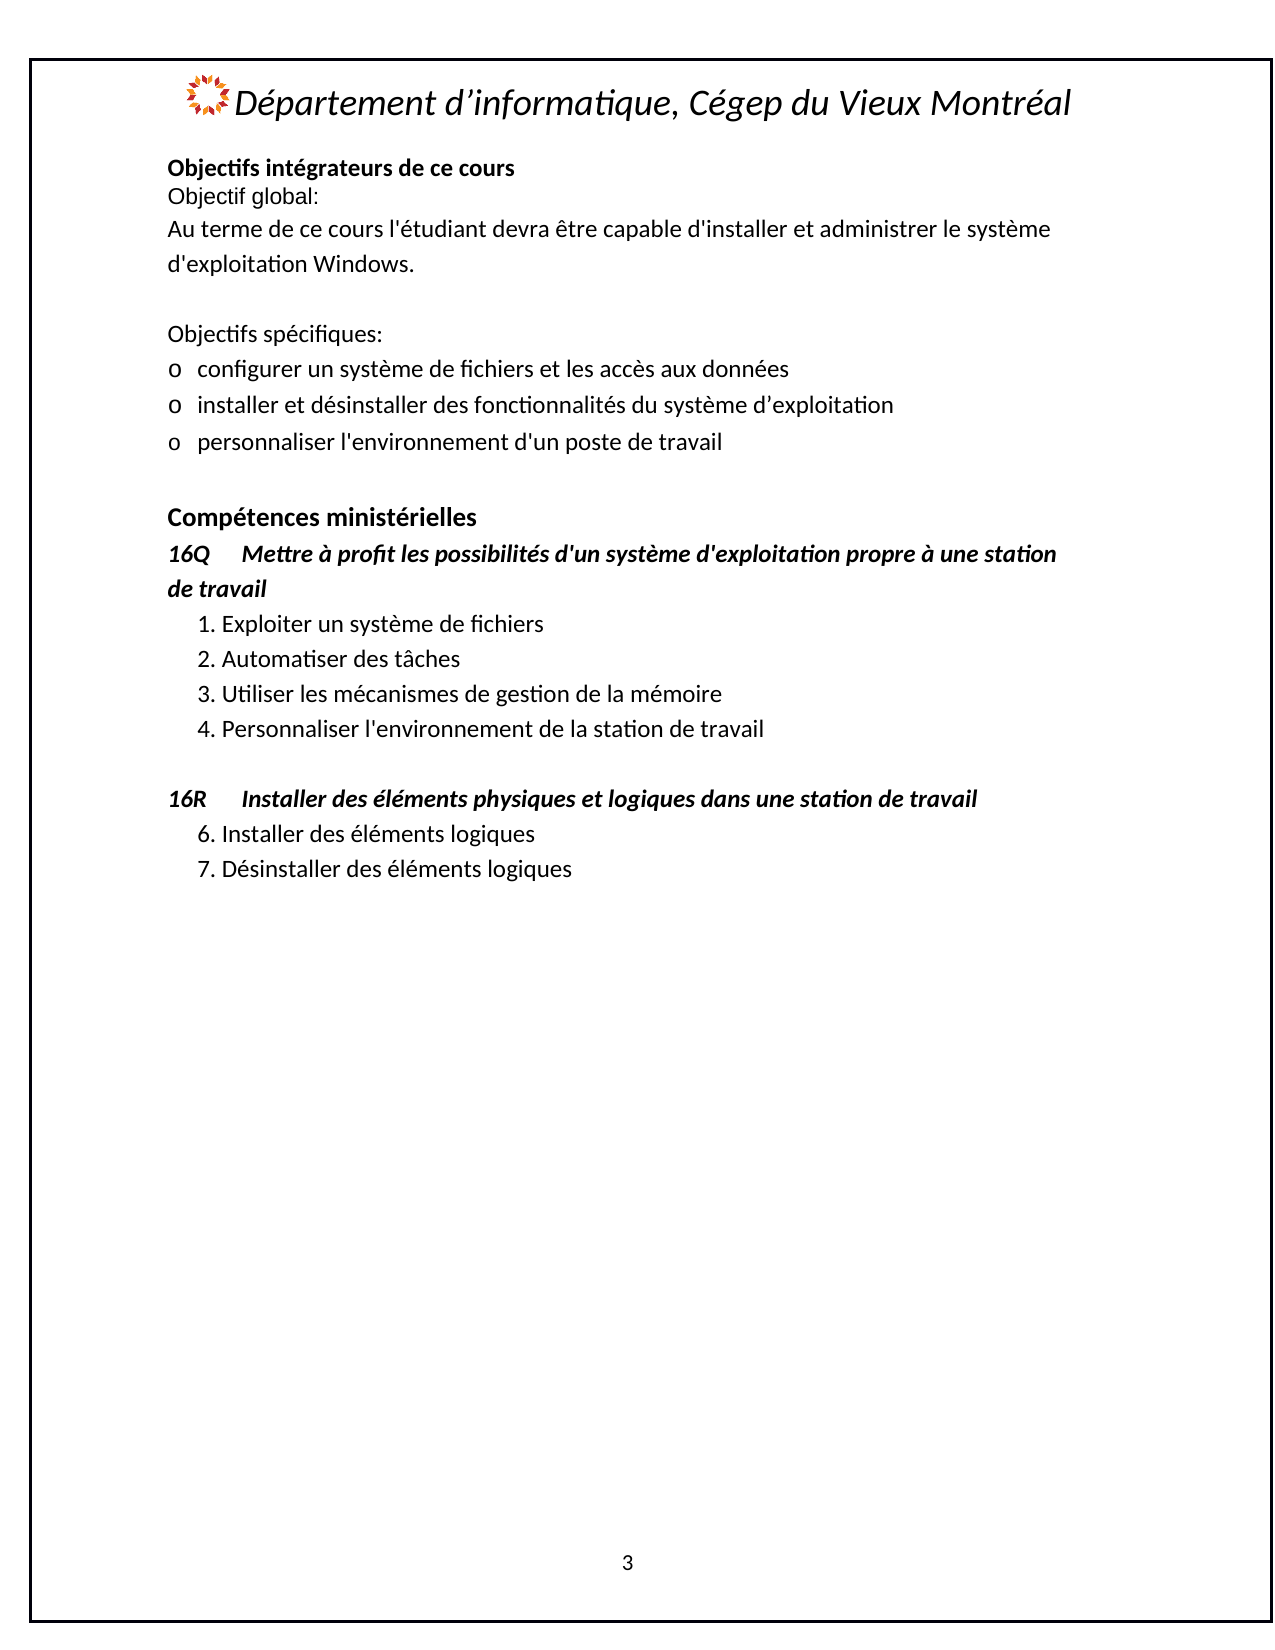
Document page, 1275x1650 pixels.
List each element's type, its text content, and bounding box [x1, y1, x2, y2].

text 7. Désinstaller des éléments logiques [197, 853, 1087, 883]
text 2. Automatiser des tâches [197, 643, 1087, 673]
list configurer un système de fichiers et les accès aux données [167, 353, 1066, 385]
subtitle Objectifs intégrateurs de ce cours [167, 152, 1087, 183]
text 16Q Mettre à profit les possibilités d'un système d'exploitation propre à une station de travail [167, 538, 1087, 603]
text Au terme de ce cours l'étudiant devra être capable d'installer et administrer le système d'exploitation Windows. [167, 213, 1087, 279]
text 3. Utiliser les mécanismes de gestion de la mémoire [197, 678, 1087, 708]
text 4. Personnaliser l'environnement de la station de travail [197, 713, 1087, 743]
text Compétences ministérielles [167, 500, 1087, 533]
text 6. Installer des éléments logiques [197, 818, 1087, 848]
text Objectifs spécifiques: [167, 318, 1087, 349]
list personnaliser l'environnement d'un poste de travail [167, 426, 1066, 457]
picture [179, 73, 235, 116]
text Objectif global: [167, 183, 1087, 209]
list installer et désinstaller des fonctionnalités du système d’exploitation [167, 390, 1066, 421]
text 16R Installer des éléments physiques et logiques dans une station de travail [167, 783, 1087, 813]
text 1. Exploiter un système de fichiers [197, 608, 1087, 638]
